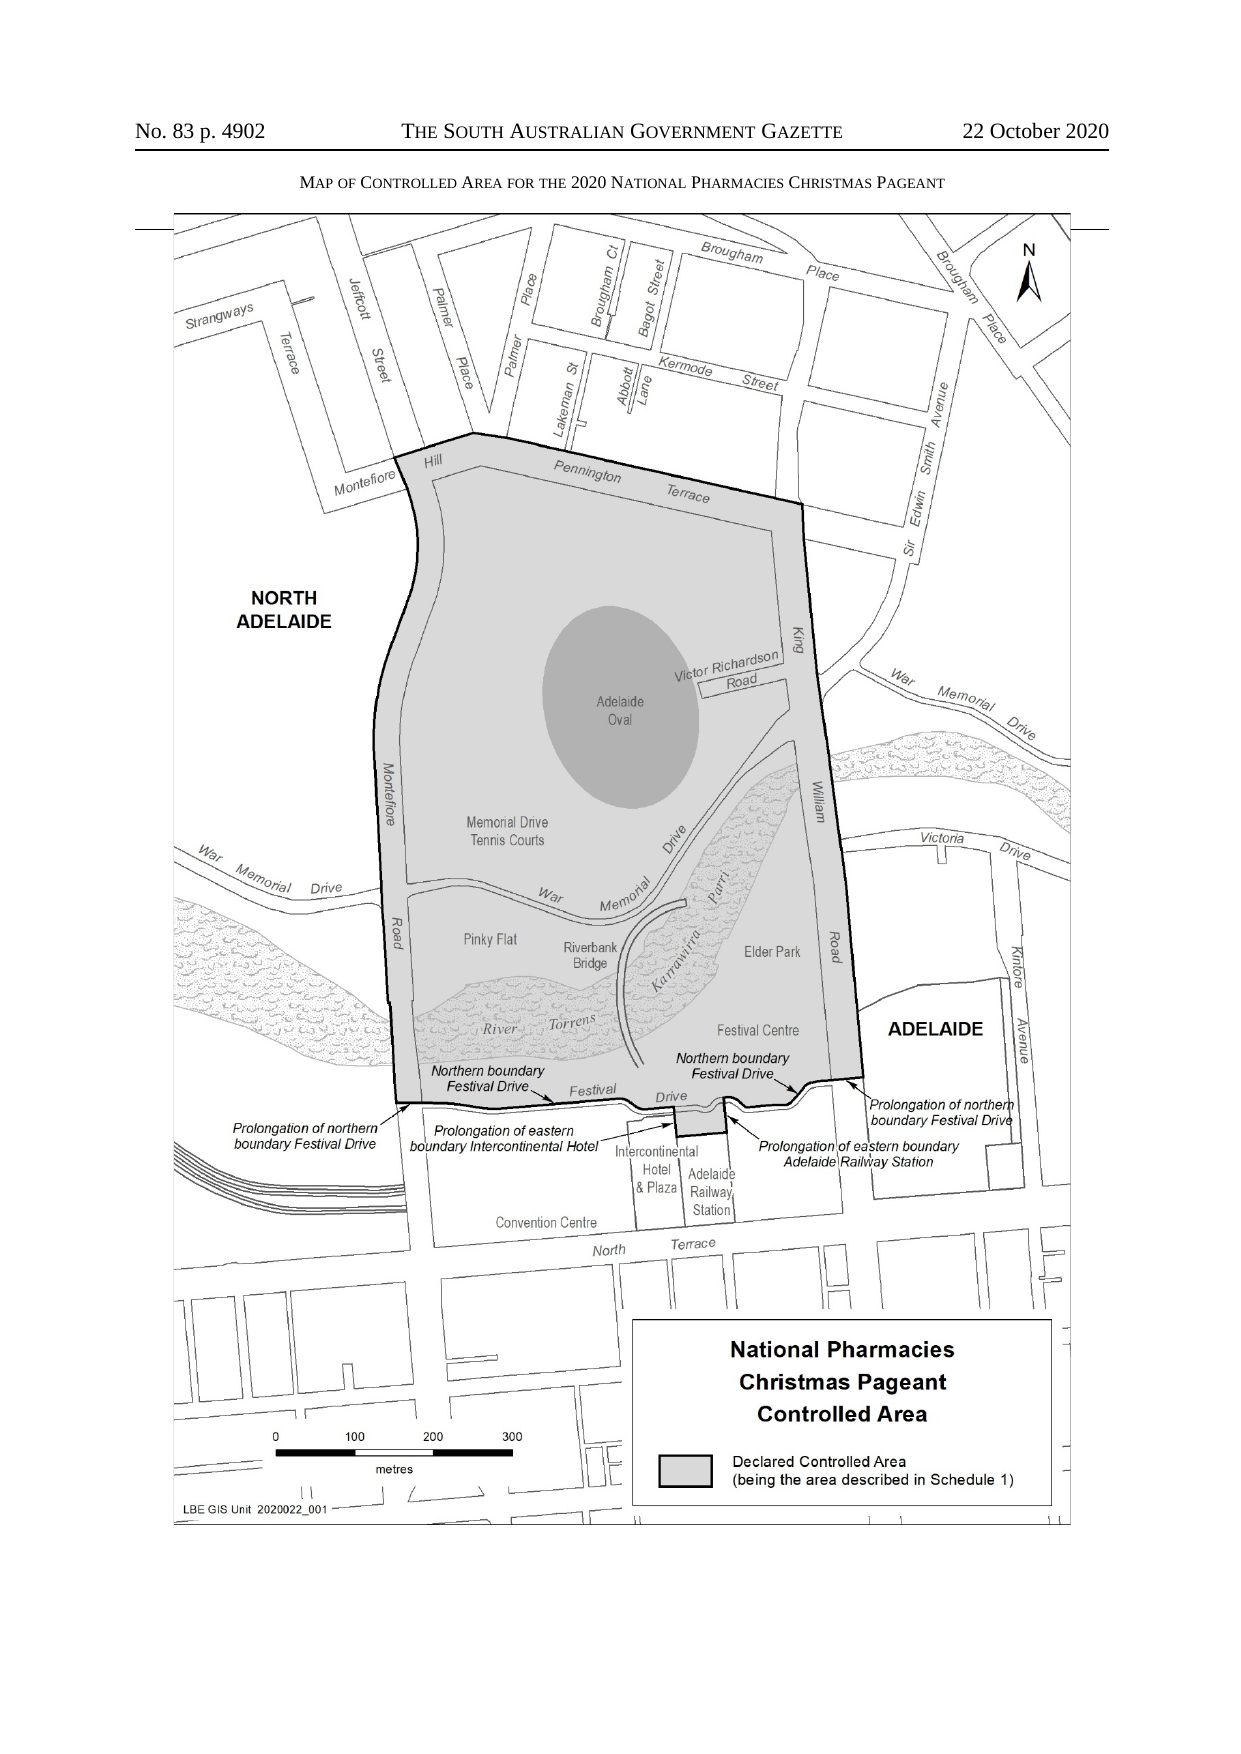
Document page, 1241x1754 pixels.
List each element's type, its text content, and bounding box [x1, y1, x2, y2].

text Map of Controlled Area for the 2020 National Pharmacies Christmas Pageant [135, 174, 1109, 192]
picture [173, 213, 1071, 1525]
